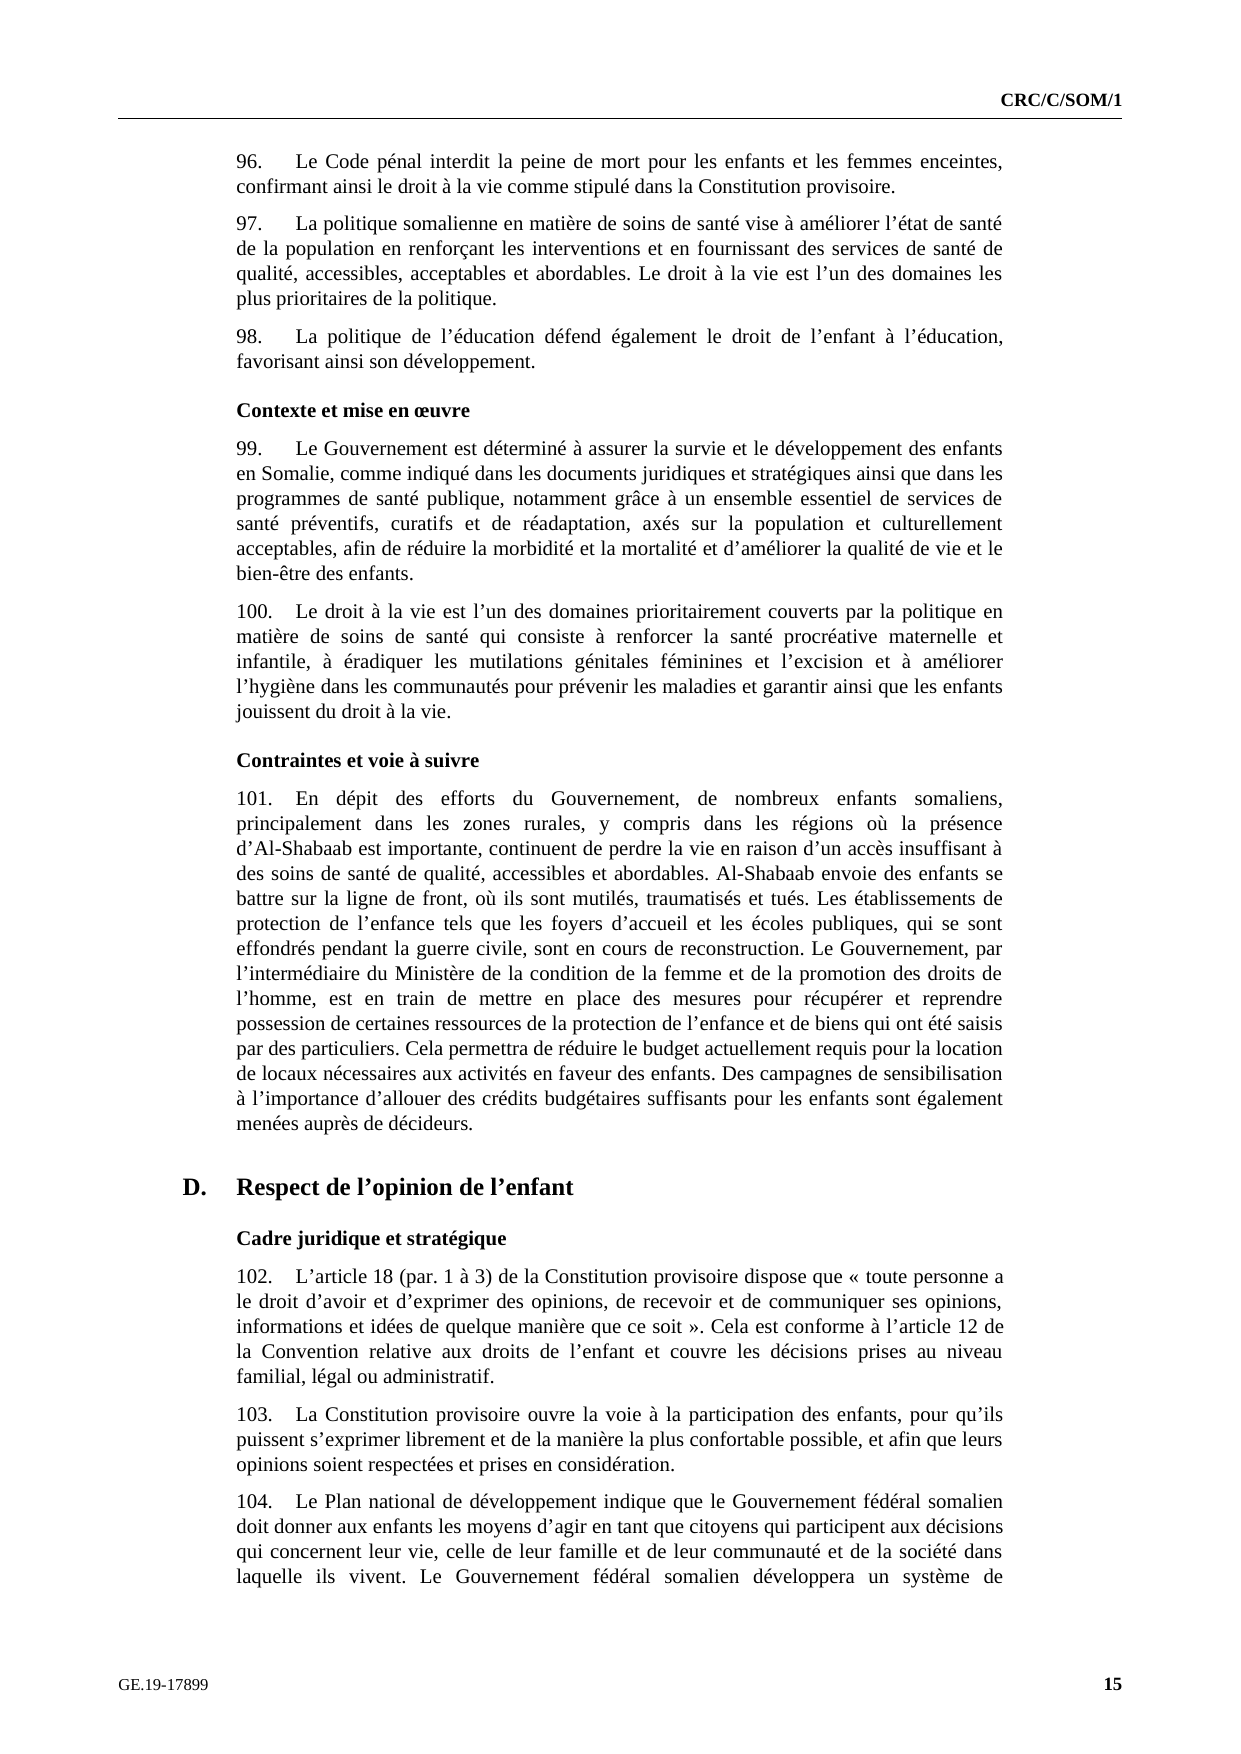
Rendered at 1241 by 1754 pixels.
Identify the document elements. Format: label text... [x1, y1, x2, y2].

text 103. La Constitution provisoire ouvre la voie à la participation des enfants, pour qu’ils puissent s’exprimer librement et de la manière la plus confortable possible, et afin que leurs opinions soient respectées et prises en considération. [236, 1401, 1004, 1476]
text 98. La politique de l’éducation défend également le droit de l’enfant à l’éducation, favorisant ainsi son développement. [236, 323, 1004, 373]
text 99. Le Gouvernement est déterminé à assurer la survie et le développement des enfants en Somalie, comme indiqué dans les documents juridiques et stratégiques ainsi que dans les programmes de santé publique, notamment grâce à un ensemble essentiel de services de santé préventifs, curatifs et de réadaptation, axés sur la population et culturellement acceptables, afin de réduire la morbidité et la mortalité et d’améliorer la qualité de vie et le bien-être des enfants. [236, 435, 1004, 585]
text 97. La politique somalienne en matière de soins de santé vise à améliorer l’état de santé de la population en renforçant les interventions et en fournissant des services de santé de qualité, accessibles, acceptables et abordables. Le droit à la vie est l’un des domaines les plus prioritaires de la politique. [236, 210, 1004, 310]
text Cadre juridique et stratégique [118, 1226, 1004, 1251]
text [236, 1488, 1004, 1588]
text Contexte et mise en œuvre [118, 398, 1004, 423]
text 102. L’article 18 (par. 1 à 3) de la Constitution provisoire dispose que « toute personne a le droit d’avoir et d’exprimer des opinions, de recevoir et de communiquer ses opinions, informations et idées de quelque manière que ce soit ». Cela est conforme à l’article 12 de la Convention relative aux droits de l’enfant et couvre les décisions prises au niveau familial, légal ou administratif. [236, 1263, 1004, 1388]
text D. Respect de l’opinion de l’enfant [118, 1173, 1004, 1201]
text 96. Le Code pénal interdit la peine de mort pour les enfants et les femmes enceintes, confirmant ainsi le droit à la vie comme stipulé dans la Constitution provisoire. [236, 148, 1004, 198]
text Contraintes et voie à suivre [118, 748, 1004, 773]
text 101. En dépit des efforts du Gouvernement, de nombreux enfants somaliens, principalement dans les zones rurales, y compris dans les régions où la présence d’Al-Shabaab est importante, continuent de perdre la vie en raison d’un accès insuffisant à des soins de santé de qualité, accessibles et abordables. Al-Shabaab envoie des enfants se battre sur la ligne de front, où ils sont mutilés, traumatisés et tués. Les établissements de protection de l’enfance tels que les foyers d’accueil et les écoles publiques, qui se sont effondrés pendant la guerre civile, sont en cours de reconstruction. Le Gouvernement, par l’intermédiaire du Ministère de la condition de la femme et de la promotion des droits de l’homme, est en train de mettre en place des mesures pour récupérer et reprendre possession de certaines ressources de la protection de l’enfance et de biens qui ont été saisis par des particuliers. Cela permettra de réduire le budget actuellement requis pour la location de locaux nécessaires aux activités en faveur des enfants. Des campagnes de sensibilisation à l’importance d’allouer des crédits budgétaires suffisants pour les enfants sont également menées auprès de décideurs. [236, 785, 1004, 1135]
text 100. Le droit à la vie est l’un des domaines prioritairement couverts par la politique en matière de soins de santé qui consiste à renforcer la santé procréative maternelle et infantile, à éradiquer les mutilations génitales féminines et l’excision et à améliorer l’hygiène dans les communautés pour prévenir les maladies et garantir ainsi que les enfants jouissent du droit à la vie. [236, 598, 1004, 723]
